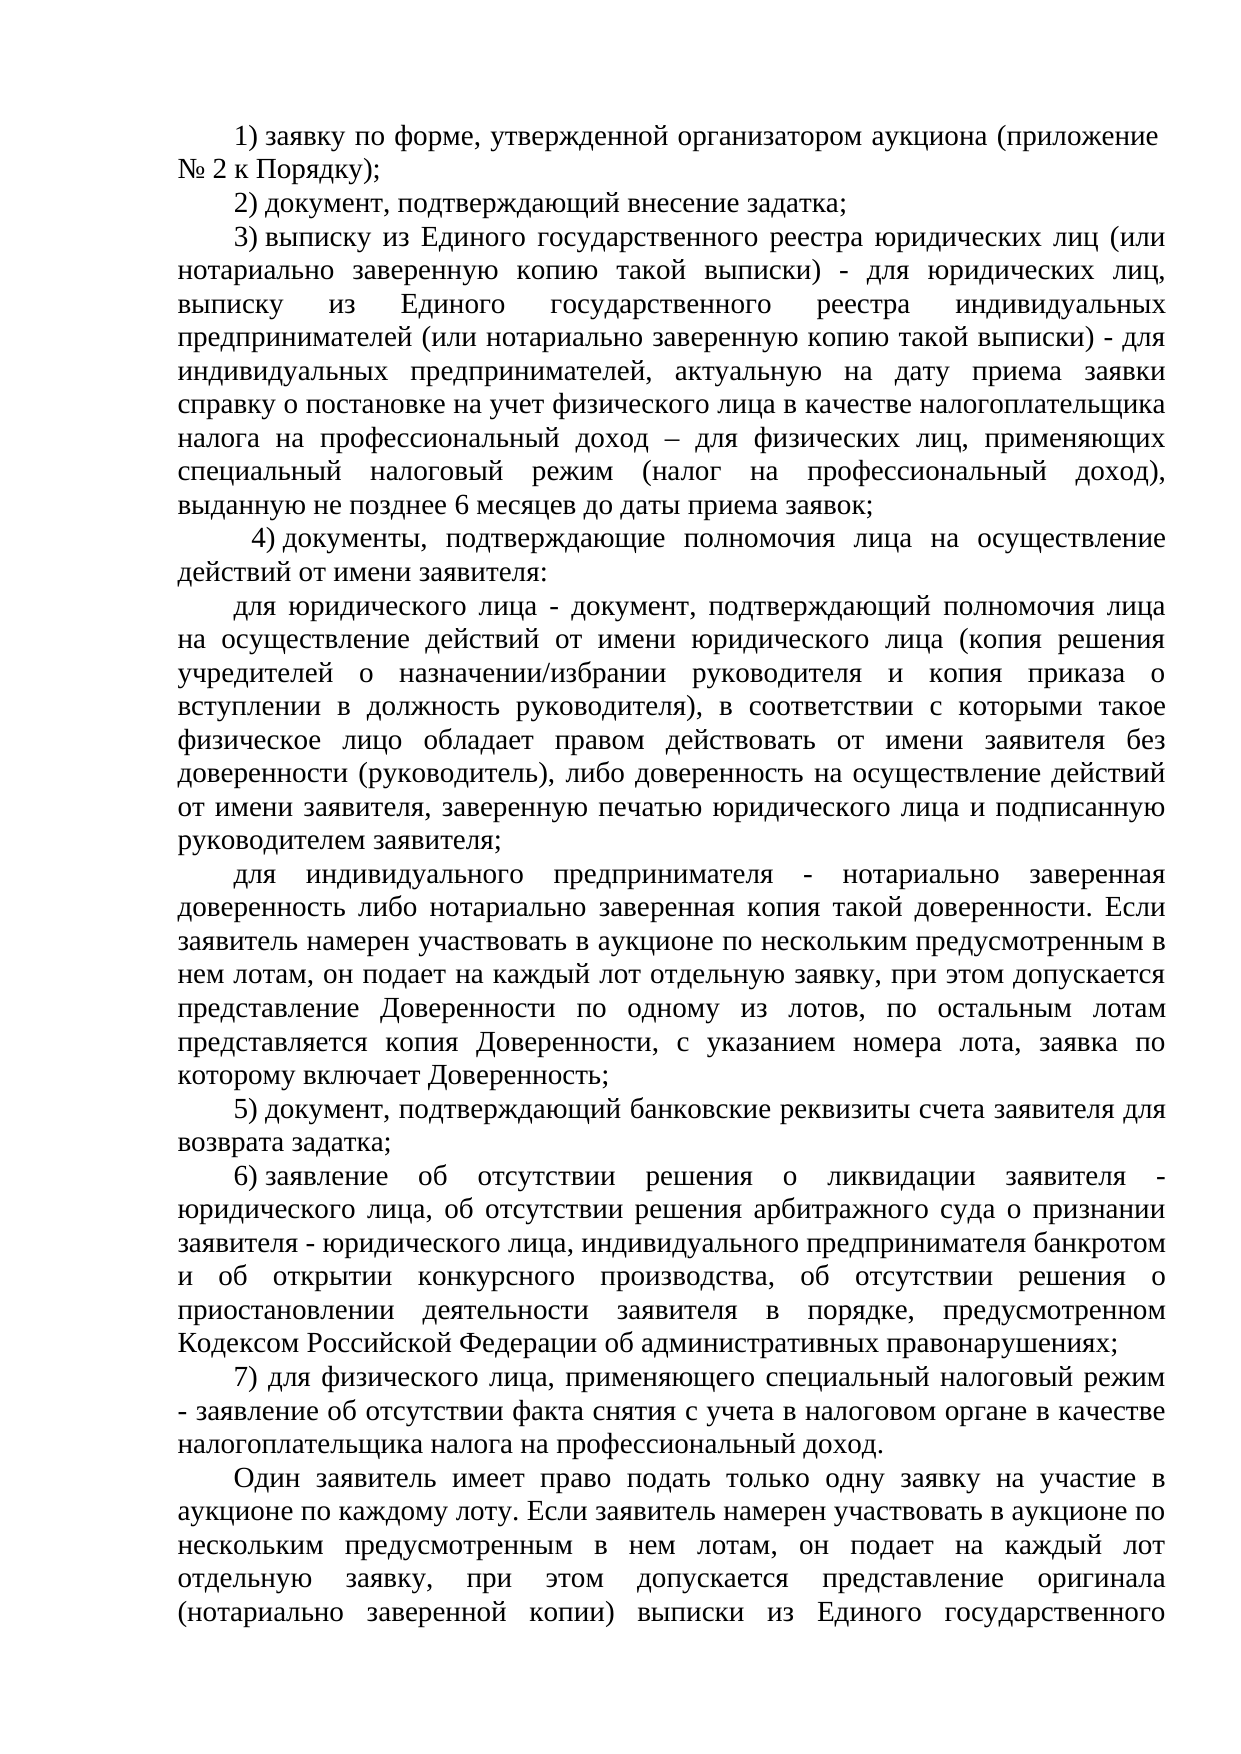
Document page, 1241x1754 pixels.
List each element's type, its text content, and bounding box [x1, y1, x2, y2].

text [177, 1460, 1167, 1627]
text 7) для физического лица, применяющего специальный налоговый режим - заявление об отсутствии факта снятия с учета в налоговом органе в качестве налогоплательщика налога на профессиональный доход. [177, 1359, 1167, 1460]
text 4) документы, подтверждающие полномочия лица на осуществление действий от имени заявителя: [177, 521, 1167, 588]
text 3) выписку из Единого государственного реестра юридических лиц (или нотариально заверенную копию такой выписки) - для юридических лиц, выписку из Единого государственного реестра индивидуальных предпринимателей (или нотариально заверенную копию такой выписки) - для индивидуальных предпринимателей, актуальную на дату приема заявки справку о постановке на учет физического лица в качестве налогоплательщика налога на профессиональный доход – для физических лиц, применяющих специальный налоговый режим (налог на профессиональный доход), выданную не позднее 6 месяцев до даты приема заявок; [177, 219, 1167, 521]
text для индивидуального предпринимателя - нотариально заверенная доверенность либо нотариально заверенная копия такой доверенности. Если заявитель намерен участвовать в аукционе по нескольким предусмотренным в нем лотам, он подает на каждый лот отдельную заявку, при этом допускается представление Доверенности по одному из лотов, по остальным лотам представляется копия Доверенности, с указанием номера лота, заявка по которому включает Доверенность; [177, 856, 1167, 1091]
text 1) заявку по форме, утвержденной организатором аукциона (приложение № 2 к Порядку); [177, 118, 1167, 185]
text 6) заявление об отсутствии решения о ликвидации заявителя - юридического лица, об отсутствии решения арбитражного суда о признании заявителя - юридического лица, индивидуального предпринимателя банкротом и об открытии конкурсного производства, об отсутствии решения о приостановлении деятельности заявителя в порядке, предусмотренном Кодексом Российской Федерации об административных правонарушениях; [177, 1158, 1167, 1359]
text для юридического лица - документ, подтверждающий полномочия лица на осуществление действий от имени юридического лица (копия решения учредителей о назначении/избрании руководителя и копия приказа о вступлении в должность руководителя), в соответствии с которыми такое физическое лицо обладает правом действовать от имени заявителя без доверенности (руководитель), либо доверенность на осуществление действий от имени заявителя, заверенную печатью юридического лица и подписанную руководителем заявителя; [177, 588, 1167, 856]
text 2) документ, подтверждающий внесение задатка; [177, 185, 1167, 219]
text 5) документ, подтверждающий банковские реквизиты счета заявителя для возврата задатка; [177, 1091, 1167, 1158]
